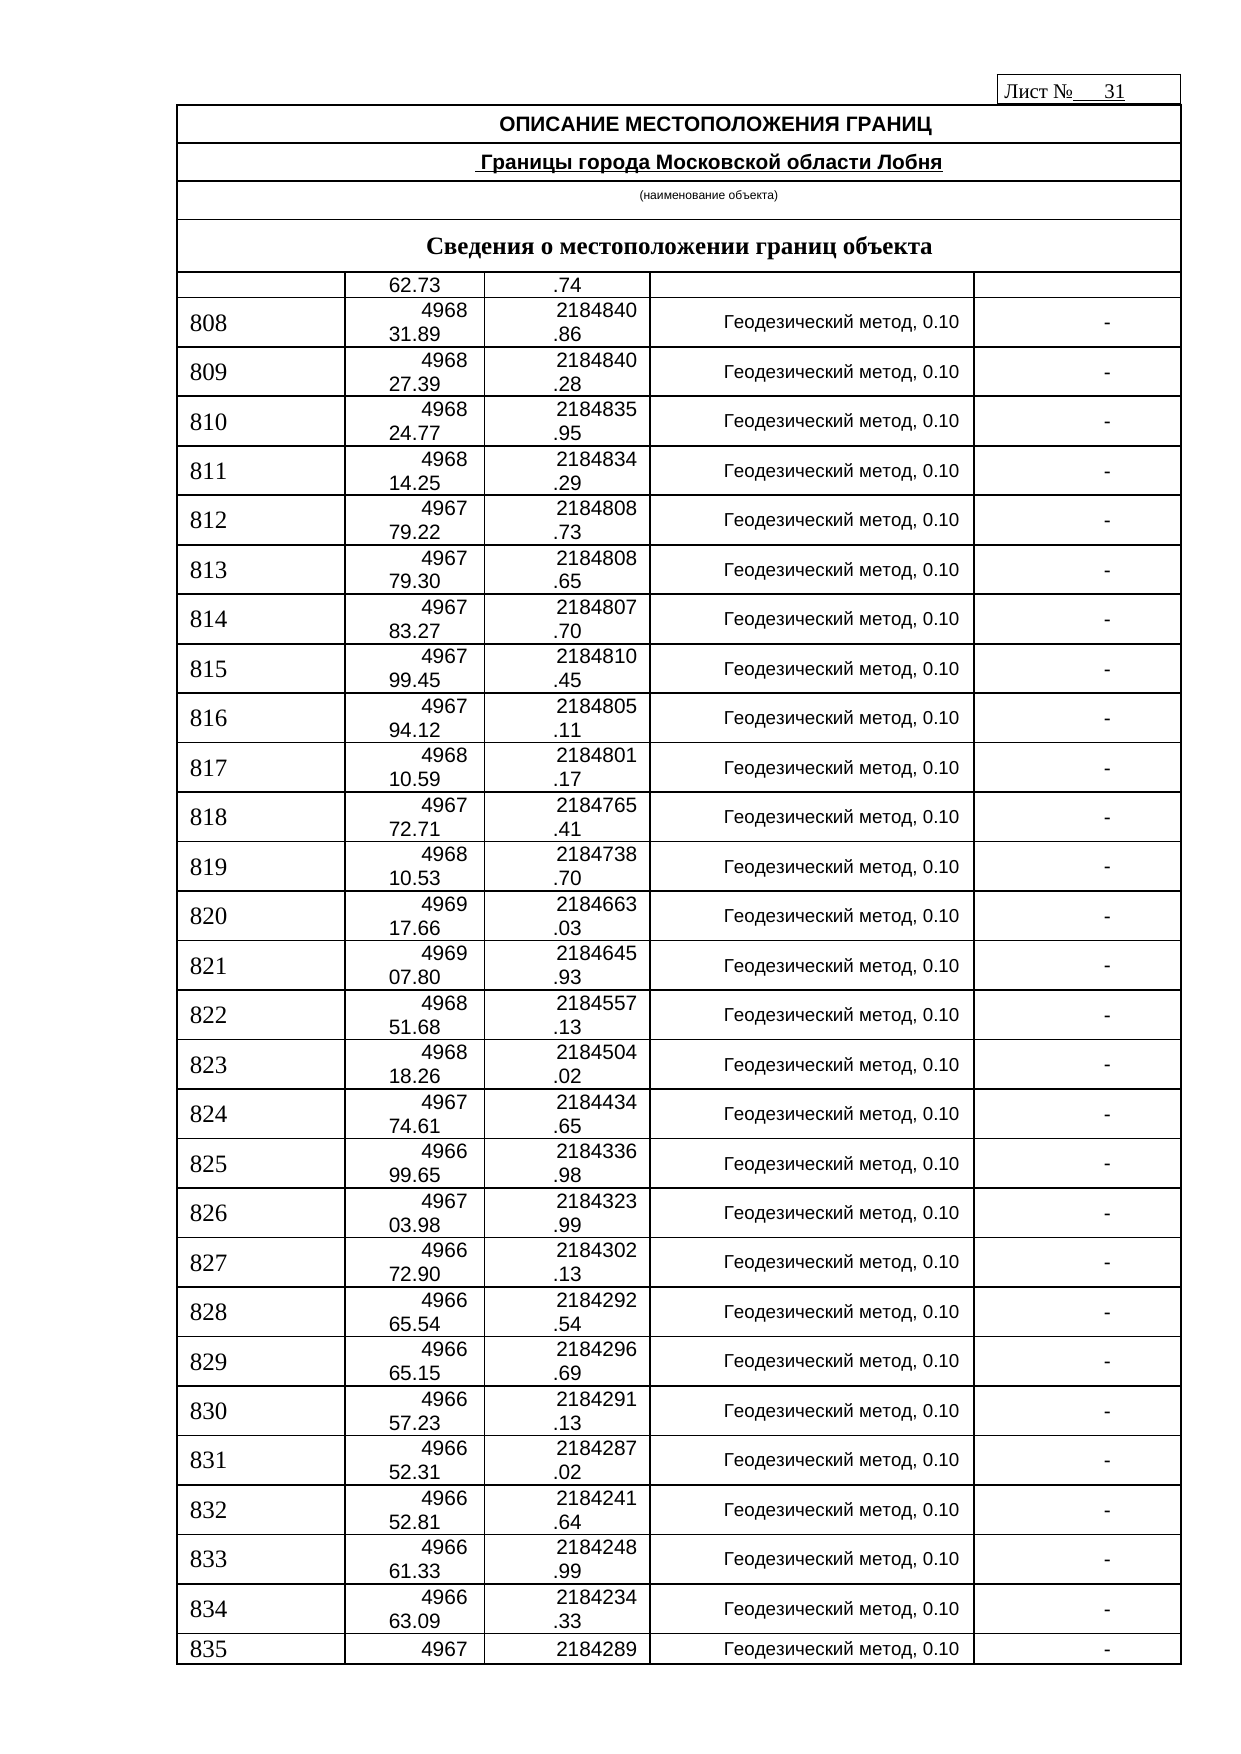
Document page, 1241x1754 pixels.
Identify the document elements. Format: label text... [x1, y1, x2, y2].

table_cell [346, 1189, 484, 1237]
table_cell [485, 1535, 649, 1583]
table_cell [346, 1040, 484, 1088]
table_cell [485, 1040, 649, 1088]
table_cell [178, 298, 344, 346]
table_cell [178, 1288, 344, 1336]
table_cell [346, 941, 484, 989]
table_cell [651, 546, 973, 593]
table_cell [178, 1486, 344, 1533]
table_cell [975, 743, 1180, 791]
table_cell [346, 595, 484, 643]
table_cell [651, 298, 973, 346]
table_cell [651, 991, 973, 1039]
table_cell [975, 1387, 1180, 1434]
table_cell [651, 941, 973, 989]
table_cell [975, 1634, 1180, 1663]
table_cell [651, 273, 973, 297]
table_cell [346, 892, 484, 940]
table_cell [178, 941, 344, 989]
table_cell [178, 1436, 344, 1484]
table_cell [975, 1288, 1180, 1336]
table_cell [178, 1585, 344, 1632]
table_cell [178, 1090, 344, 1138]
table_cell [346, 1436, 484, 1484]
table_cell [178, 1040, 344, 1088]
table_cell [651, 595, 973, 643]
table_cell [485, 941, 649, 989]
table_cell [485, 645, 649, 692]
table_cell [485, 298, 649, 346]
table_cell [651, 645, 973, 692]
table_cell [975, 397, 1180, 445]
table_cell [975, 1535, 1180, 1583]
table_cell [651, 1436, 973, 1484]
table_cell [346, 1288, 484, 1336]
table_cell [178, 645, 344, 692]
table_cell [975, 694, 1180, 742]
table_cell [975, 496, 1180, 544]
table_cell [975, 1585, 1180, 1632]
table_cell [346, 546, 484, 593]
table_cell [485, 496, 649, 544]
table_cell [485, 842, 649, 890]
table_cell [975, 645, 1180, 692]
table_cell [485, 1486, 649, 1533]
table_cell Сведения о местоположении границ объекта [178, 220, 1180, 271]
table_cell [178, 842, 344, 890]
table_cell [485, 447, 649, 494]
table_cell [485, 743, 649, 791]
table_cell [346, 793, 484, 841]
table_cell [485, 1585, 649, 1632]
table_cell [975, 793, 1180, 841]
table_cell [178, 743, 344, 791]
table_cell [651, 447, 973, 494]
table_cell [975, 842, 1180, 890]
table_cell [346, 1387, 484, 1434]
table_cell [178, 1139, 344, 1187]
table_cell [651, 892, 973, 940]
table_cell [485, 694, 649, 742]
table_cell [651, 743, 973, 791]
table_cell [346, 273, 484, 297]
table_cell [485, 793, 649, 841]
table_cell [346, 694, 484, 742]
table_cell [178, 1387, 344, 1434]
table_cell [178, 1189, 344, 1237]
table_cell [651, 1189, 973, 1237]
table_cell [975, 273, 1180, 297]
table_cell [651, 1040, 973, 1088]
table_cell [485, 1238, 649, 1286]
table_cell (наименование объекта) [178, 182, 1180, 218]
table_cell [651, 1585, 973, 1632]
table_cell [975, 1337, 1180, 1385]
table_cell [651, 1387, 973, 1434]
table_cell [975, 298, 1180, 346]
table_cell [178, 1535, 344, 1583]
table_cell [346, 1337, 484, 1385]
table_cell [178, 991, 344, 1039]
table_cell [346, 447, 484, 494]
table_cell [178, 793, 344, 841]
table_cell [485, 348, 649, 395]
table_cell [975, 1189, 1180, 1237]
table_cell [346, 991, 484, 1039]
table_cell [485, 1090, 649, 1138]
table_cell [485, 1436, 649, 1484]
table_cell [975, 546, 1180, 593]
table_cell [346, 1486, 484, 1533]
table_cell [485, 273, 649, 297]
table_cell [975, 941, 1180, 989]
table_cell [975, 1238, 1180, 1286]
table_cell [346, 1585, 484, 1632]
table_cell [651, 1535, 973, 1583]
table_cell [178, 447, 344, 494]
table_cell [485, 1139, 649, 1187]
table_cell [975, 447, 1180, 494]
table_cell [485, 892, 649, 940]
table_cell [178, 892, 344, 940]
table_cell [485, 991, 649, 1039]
table_cell Границы города Московской области Лобня [178, 144, 1180, 180]
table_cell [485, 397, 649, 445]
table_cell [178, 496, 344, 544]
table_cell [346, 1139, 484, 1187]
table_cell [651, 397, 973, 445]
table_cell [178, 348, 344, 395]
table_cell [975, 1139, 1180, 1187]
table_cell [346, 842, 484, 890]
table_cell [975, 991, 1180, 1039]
table_header ОПИСАНИЕ МЕСТОПОЛОЖЕНИЯ ГРАНИЦ [178, 106, 1180, 142]
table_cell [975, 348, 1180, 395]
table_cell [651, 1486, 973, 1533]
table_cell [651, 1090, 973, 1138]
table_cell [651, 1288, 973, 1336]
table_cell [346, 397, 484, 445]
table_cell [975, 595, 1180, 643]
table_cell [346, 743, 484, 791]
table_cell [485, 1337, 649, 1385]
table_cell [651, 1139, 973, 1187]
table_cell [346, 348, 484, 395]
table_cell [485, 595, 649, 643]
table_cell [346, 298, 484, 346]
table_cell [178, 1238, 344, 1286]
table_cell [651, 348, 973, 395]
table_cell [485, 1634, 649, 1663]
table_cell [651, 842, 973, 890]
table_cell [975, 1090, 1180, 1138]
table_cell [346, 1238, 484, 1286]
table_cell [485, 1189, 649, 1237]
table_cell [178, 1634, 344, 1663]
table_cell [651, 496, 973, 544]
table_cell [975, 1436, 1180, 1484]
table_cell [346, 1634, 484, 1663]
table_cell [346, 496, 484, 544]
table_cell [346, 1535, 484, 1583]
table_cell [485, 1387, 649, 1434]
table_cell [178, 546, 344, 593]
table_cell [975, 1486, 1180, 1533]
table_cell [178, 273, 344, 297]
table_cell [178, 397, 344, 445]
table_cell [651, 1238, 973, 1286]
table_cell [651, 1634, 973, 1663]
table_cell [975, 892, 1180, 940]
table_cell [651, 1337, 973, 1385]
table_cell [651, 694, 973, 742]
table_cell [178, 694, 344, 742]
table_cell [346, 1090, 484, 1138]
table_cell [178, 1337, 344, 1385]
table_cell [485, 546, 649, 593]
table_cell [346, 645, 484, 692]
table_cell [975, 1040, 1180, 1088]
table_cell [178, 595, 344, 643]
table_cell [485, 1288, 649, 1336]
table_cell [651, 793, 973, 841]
